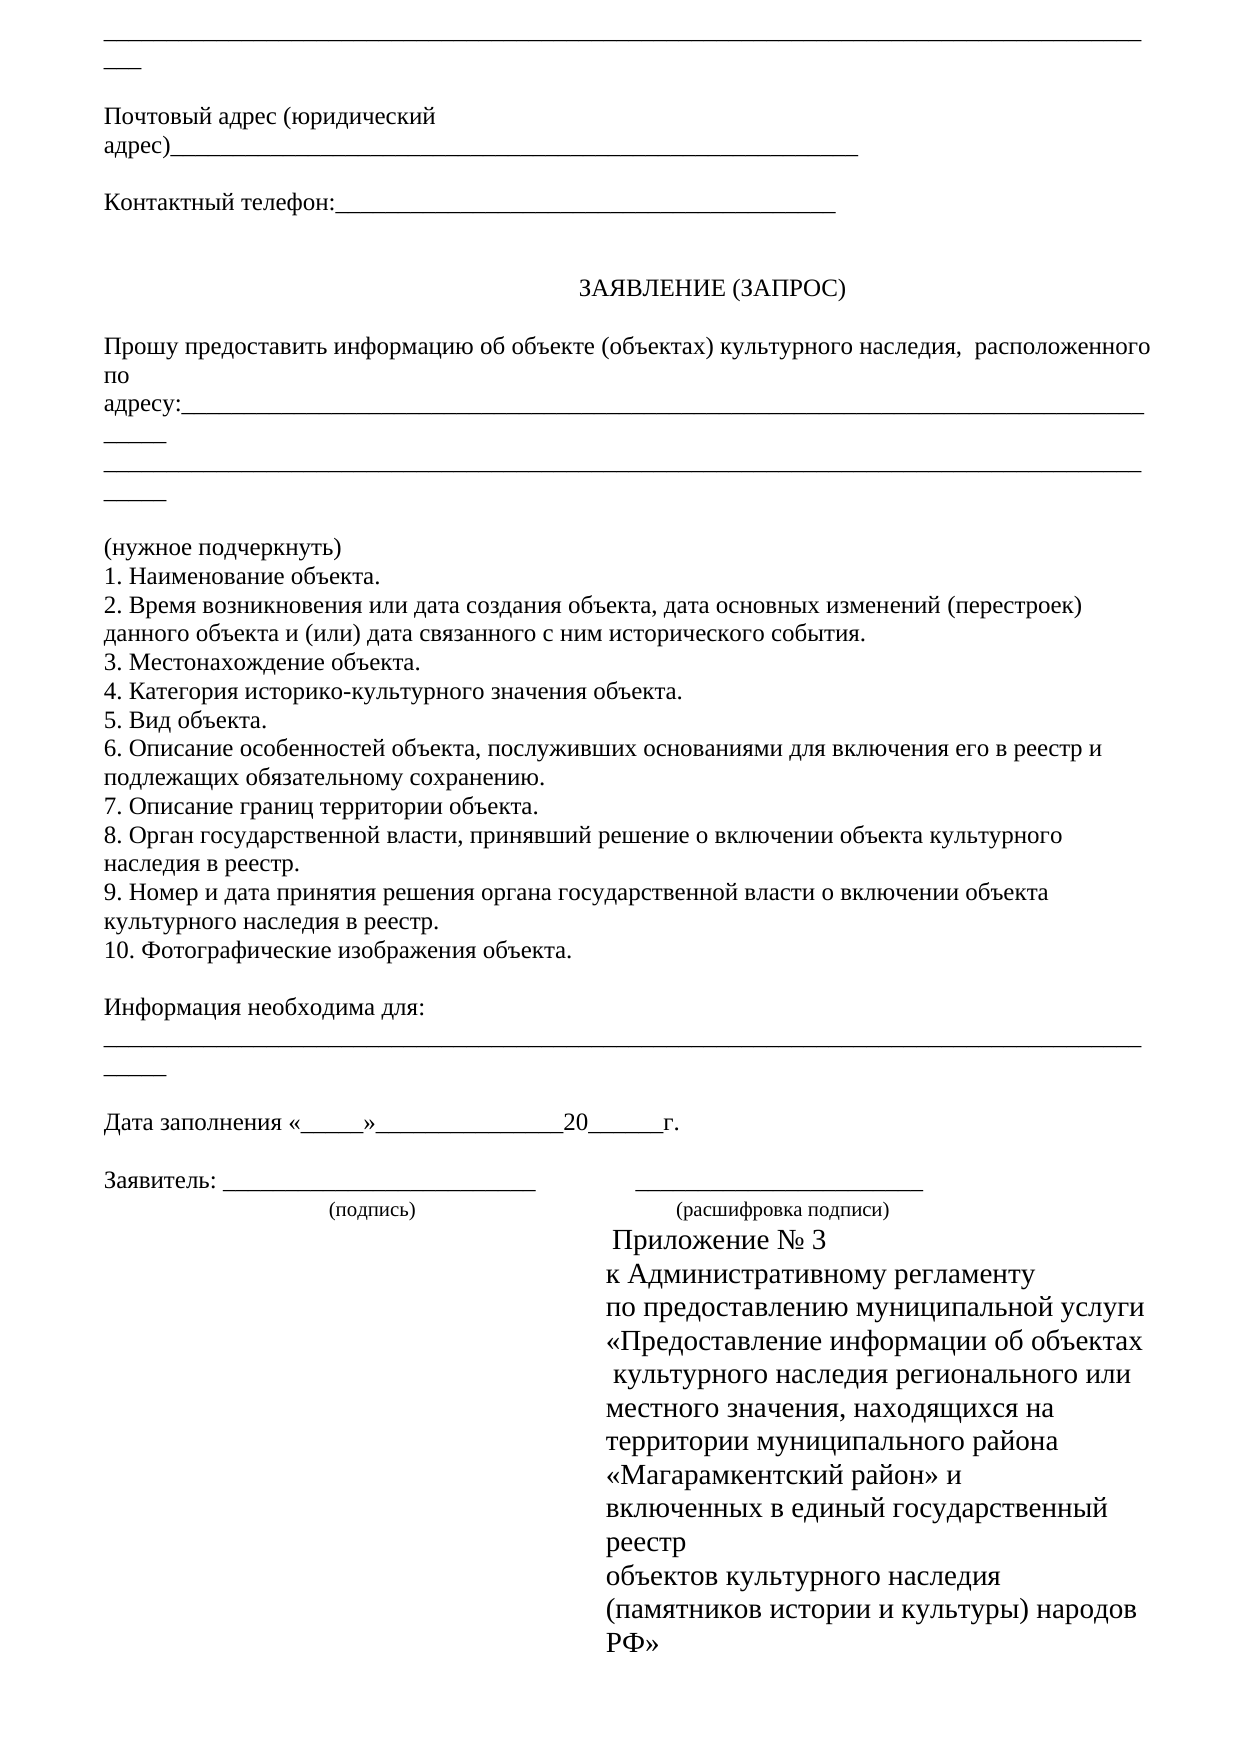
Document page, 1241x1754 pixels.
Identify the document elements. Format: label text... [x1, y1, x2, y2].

text Почтовый адрес (юридический адрес)_______________________________________________________ [103, 101, 1152, 158]
text к Административному регламенту [606, 1256, 1152, 1289]
text «Магарамкентский район» и [606, 1457, 1152, 1491]
text Заявитель: _________________________ _______________________ (подпись) (расшифровка подписи) [103, 1136, 1152, 1222]
text (нужное подчеркнуть) 1. Наименование объекта. 2. Время возникновения или дата создания объекта, дата основных изменений (перестроек) данного объекта и (или) дата связанного с ним исторического события. 3. Местонахождение объекта. 4. Категория историко-культурного значения объекта. 5. Вид объекта. 6. Описание особенностей объекта, послуживших основаниями для включения его в реестр и подлежащих обязательному сохранению. 7. Описание границ территории объекта. 8. Орган государственной власти, принявший решение о включении объекта культурного наследия в реестр. 9. Номер и дата принятия решения органа государственной власти о включении объекта культурного наследия в реестр. 10. Фотографические изображения объекта. Информация необходима для: ________________________________________________________________________________________ [103, 532, 1152, 1078]
text Приложение № 3 [606, 1222, 1152, 1256]
text Прошу предоставить информацию об объекте (объектах) культурного наследия, расположенного по адресу:__________________________________________________________________________________ ________________________________________________________________________________________ [103, 302, 1152, 503]
text Контактный телефон:________________________________________ ЗАЯВЛЕНИЕ (ЗАПРОС) [103, 187, 1152, 302]
text включенных в единый государственный реестр [606, 1491, 1152, 1558]
text по предоставлению муниципальной услуги [606, 1289, 1152, 1323]
text местного значения, находящихся на [606, 1390, 1152, 1423]
text Дата заполнения «_____»_______________20______г. [103, 1078, 1152, 1136]
text культурного наследия регионального или [606, 1356, 1152, 1390]
text «Предоставление информации об объектах [606, 1323, 1152, 1356]
text объектов культурного наследия [606, 1558, 1152, 1591]
text ______________________________________________________________________________________ [103, 15, 1152, 101]
text (памятников истории и культуры) народов РФ» [606, 1591, 1152, 1658]
text территории муниципального района [606, 1423, 1152, 1457]
